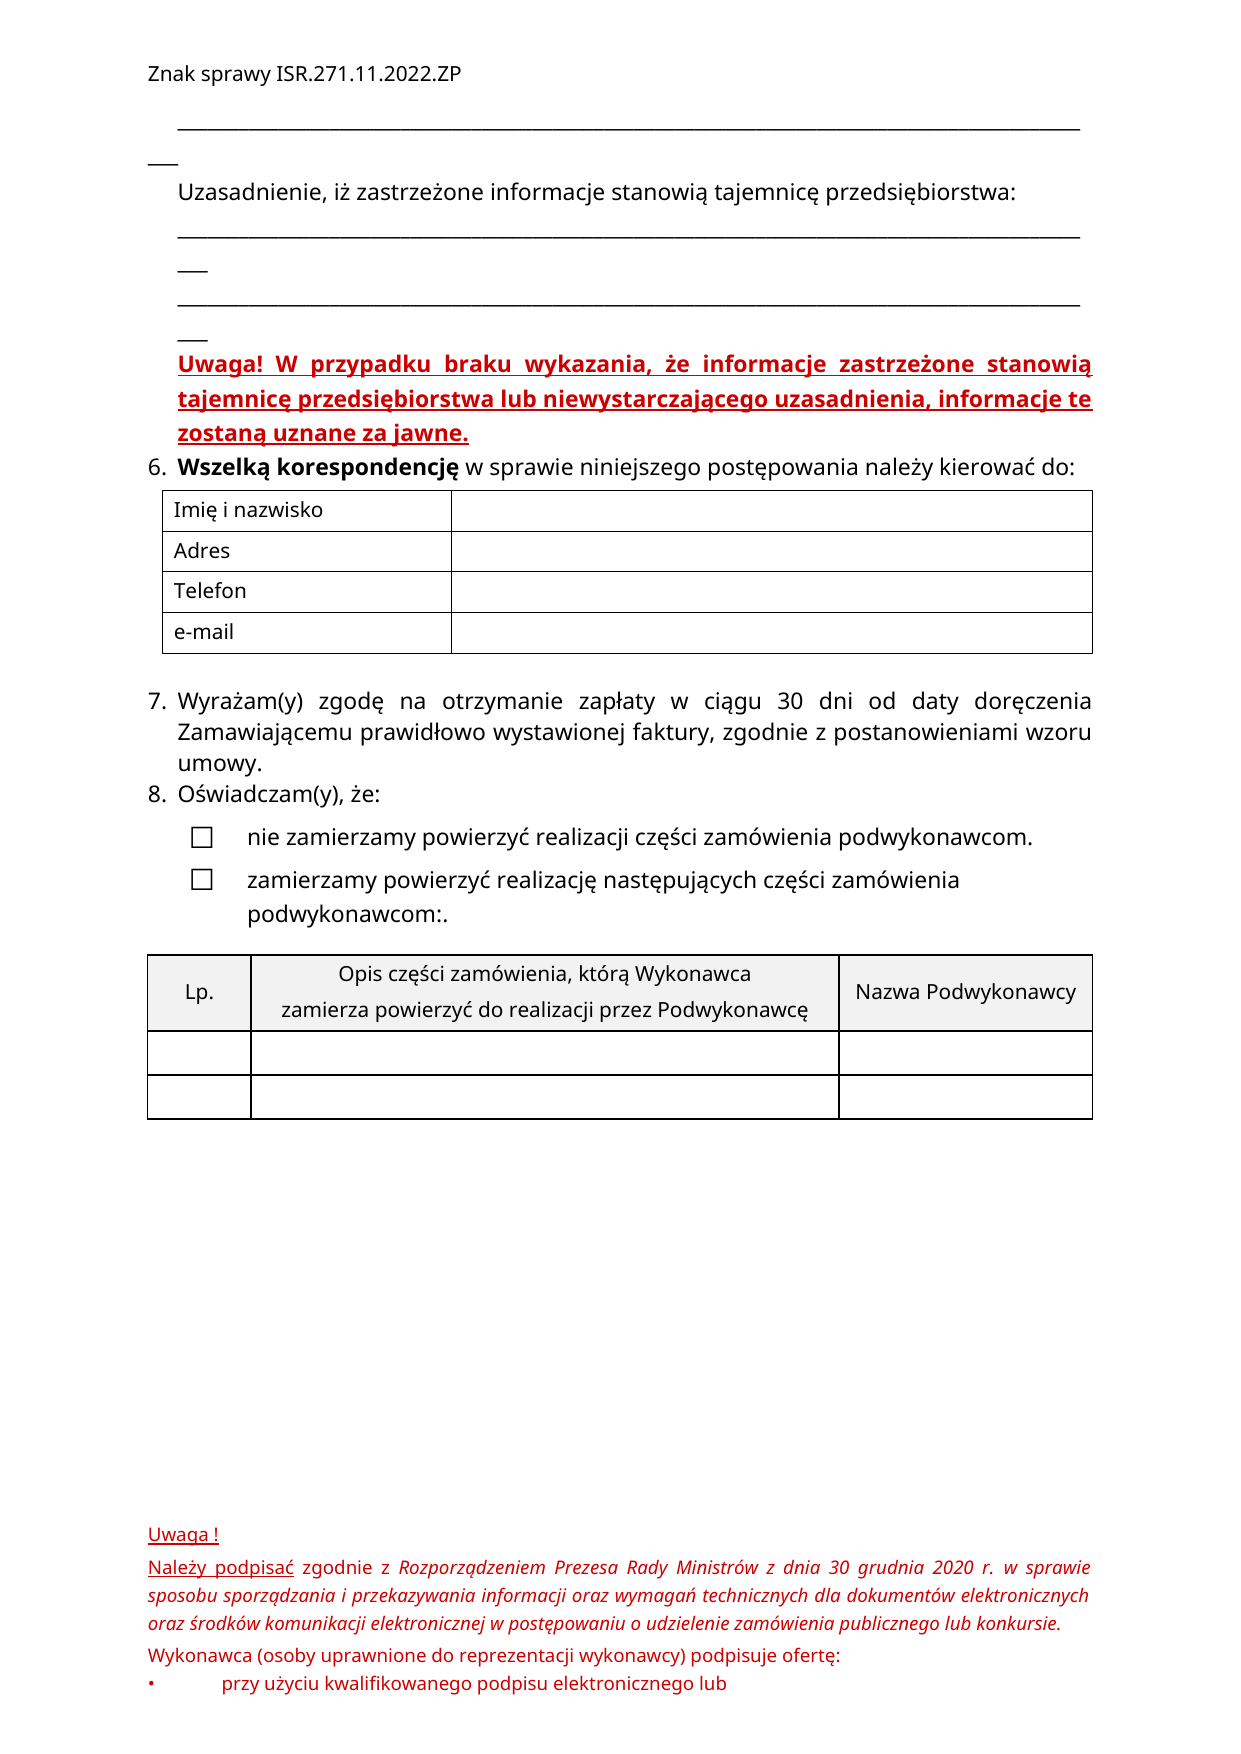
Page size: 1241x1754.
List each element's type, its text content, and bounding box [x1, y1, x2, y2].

table_cell [452, 613, 1092, 652]
table_cell [840, 1076, 1092, 1118]
table_cell [452, 532, 1092, 571]
list Uwaga! W przypadku braku wykazania, że informacje zastrzeżone stanowią tajemnicę przedsiębiorstwa lub niewystarczającego uzasadnienia, informacje te zostaną uznane za jawne. [177, 410, 1093, 448]
list Oświadczam(y), że: [148, 778, 1093, 810]
list Uwaga! W przypadku braku wykazania, że informacje zastrzeżone stanowią tajemnicę przedsiębiorstwa lub niewystarczającego uzasadnienia, informacje te zostaną uznane za jawne. [177, 348, 1093, 375]
table_cell [452, 572, 1092, 612]
list Uwaga! W przypadku braku wykazania, że informacje zastrzeżone stanowią tajemnicę przedsiębiorstwa lub niewystarczającego uzasadnienia, informacje te zostaną uznane za jawne. [177, 376, 1093, 409]
table_cell zamierzamy powierzyć realizację następujących części zamówienia podwykonawcom:. [236, 859, 1092, 936]
text Wykonawca (osoby uprawnione do reprezentacji wykonawcy) podpisuje ofertę: [148, 1642, 1093, 1668]
list Wszelką korespondencję w sprawie niniejszego postępowania należy kierować do: [148, 451, 1093, 483]
table_header Lp. [148, 956, 250, 1030]
table_header Imię i nazwisko [163, 491, 451, 531]
table_header Nazwa Podwykonawcy [840, 956, 1092, 1030]
table_cell e-mail [163, 613, 451, 652]
table_header [452, 491, 1092, 531]
text Uwaga ! [148, 1522, 1093, 1547]
table_cell [148, 1076, 250, 1118]
table_cell Adres [163, 532, 451, 571]
table_cell Telefon [163, 572, 451, 612]
list Uzasadnienie, iż zastrzeżone informacje stanowią tajemnicę przedsiębiorstwa: [177, 176, 1093, 208]
table_cell [148, 1032, 250, 1074]
table_cell [252, 1032, 838, 1074]
text Należy podpisać zgodnie z Rozporządzeniem Prezesa Rady Ministrów z dnia 30 grudnia 2020 r. w sprawie sposobu sporządzania i przekazywania informacji oraz wymagań technicznych dla dokumentów elektronicznych oraz środków komunikacji elektronicznej w postępowaniu o udzielenie zamówienia publicznego lub konkursie. [148, 1554, 1093, 1636]
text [148, 103, 1093, 169]
table_header nie zamierzamy powierzyć realizacji części zamówienia podwykonawcom. [236, 817, 1092, 859]
table_cell [840, 1032, 1092, 1074]
text • przy użyciu kwalifikowanego podpisu elektronicznego lub [148, 1670, 1093, 1696]
list ____________________________________________________________________________________________ [177, 211, 1093, 276]
table_cell [252, 1076, 838, 1118]
table_header Opis części zamówienia, którą Wykonawca zamierza powierzyć do realizacji przez Podwykonawcę [252, 956, 838, 1030]
list ____________________________________________________________________________________________ [177, 279, 1093, 345]
table_header [177, 817, 236, 859]
list Wyrażam(y) zgodę na otrzymanie zapłaty w ciągu 30 dni od daty doręczenia Zamawiającemu prawidłowo wystawionej faktury, zgodnie z postanowieniami wzoru umowy. [148, 685, 1093, 778]
table_cell [177, 859, 236, 936]
